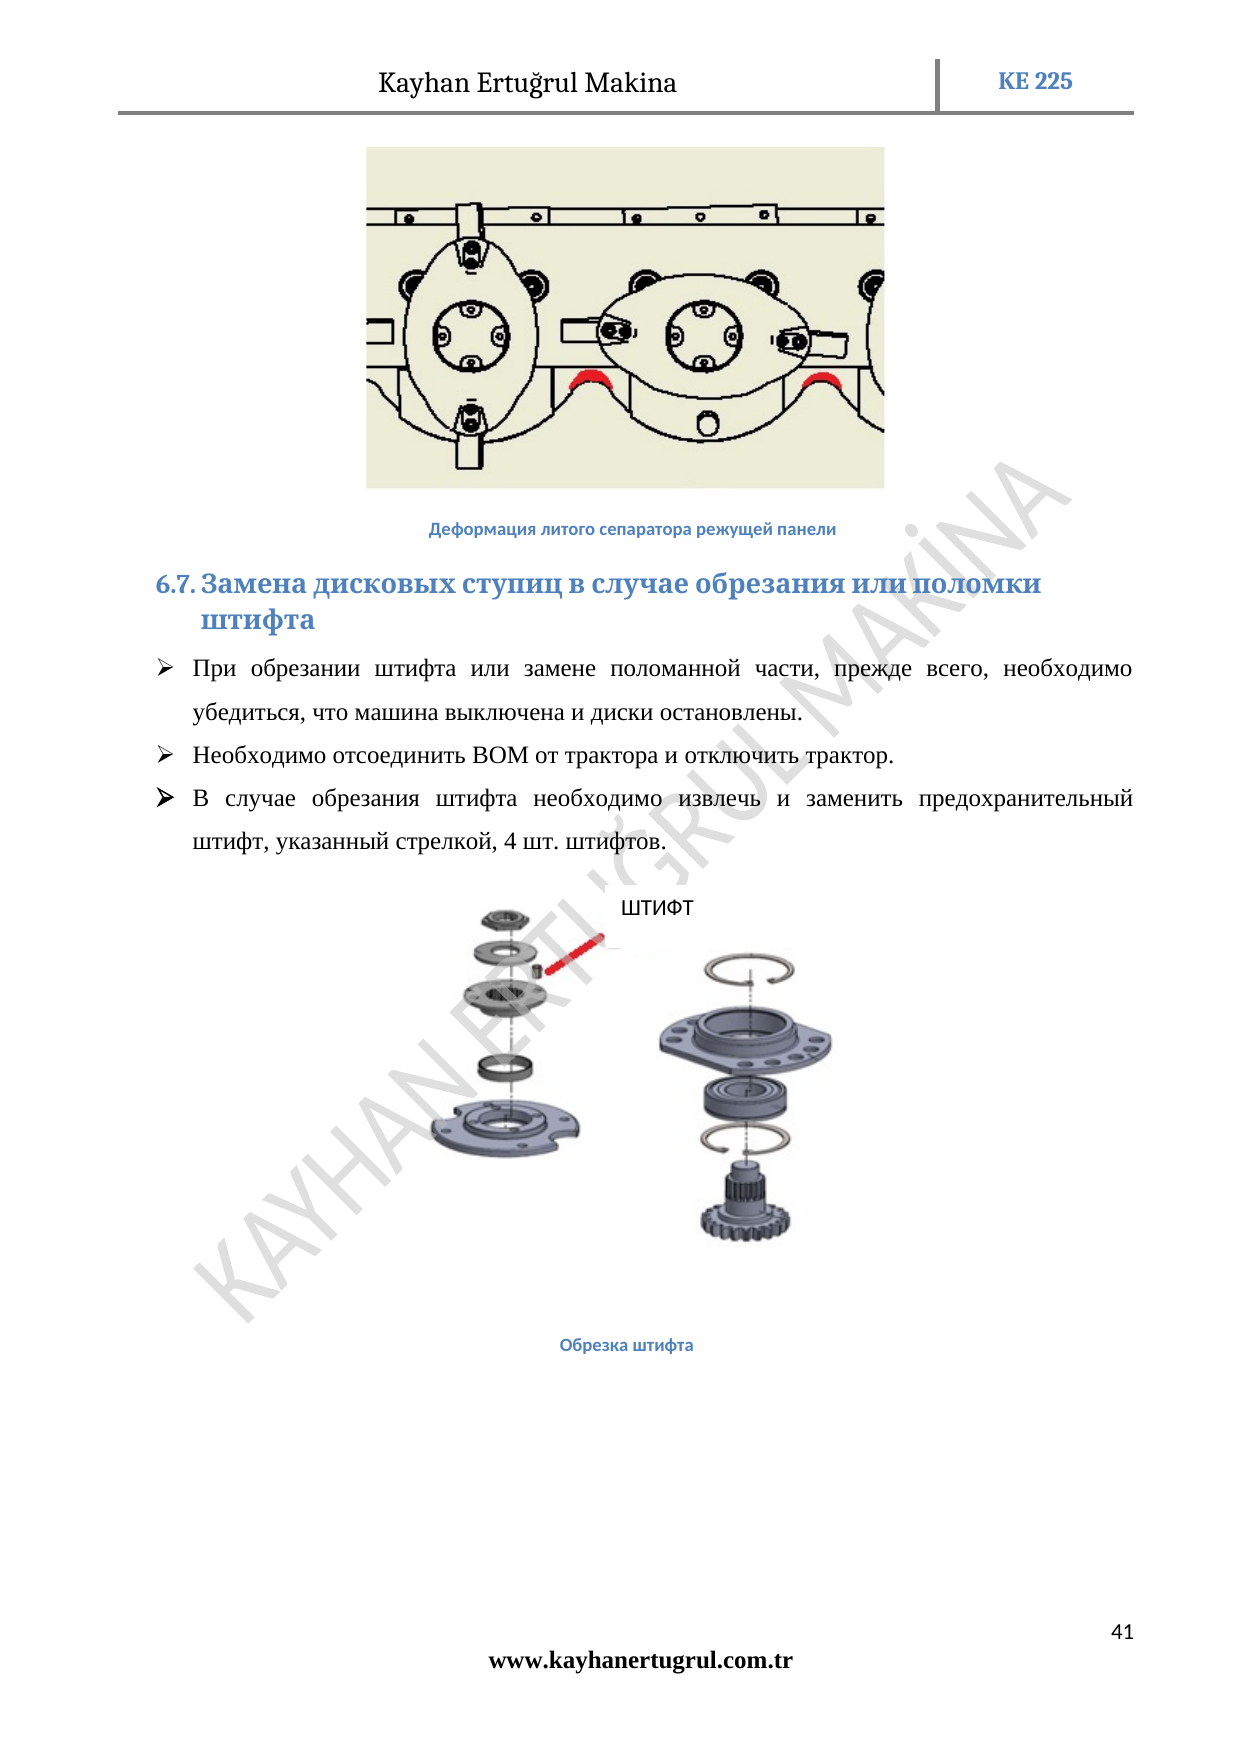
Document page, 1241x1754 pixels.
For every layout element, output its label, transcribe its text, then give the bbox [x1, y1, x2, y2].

picture [405, 885, 847, 1267]
list При обрезании штифта или замене поломанной части, прежде всего, необходимо убедиться, что машина выключена и диски остановлены. [155, 653, 1134, 725]
subtitle Замена дисковых ступиц в случае обрезания или поломки штифта [156, 569, 1134, 636]
picture [366, 147, 886, 491]
list Необходимо отсоединить ВОМ от трактора и отключить трактор. [155, 740, 1134, 768]
list В случае обрезания штифта необходимо извлечь и заменить предохранительный штифт, указанный стрелкой, 4 шт. штифтов. [155, 783, 1134, 855]
